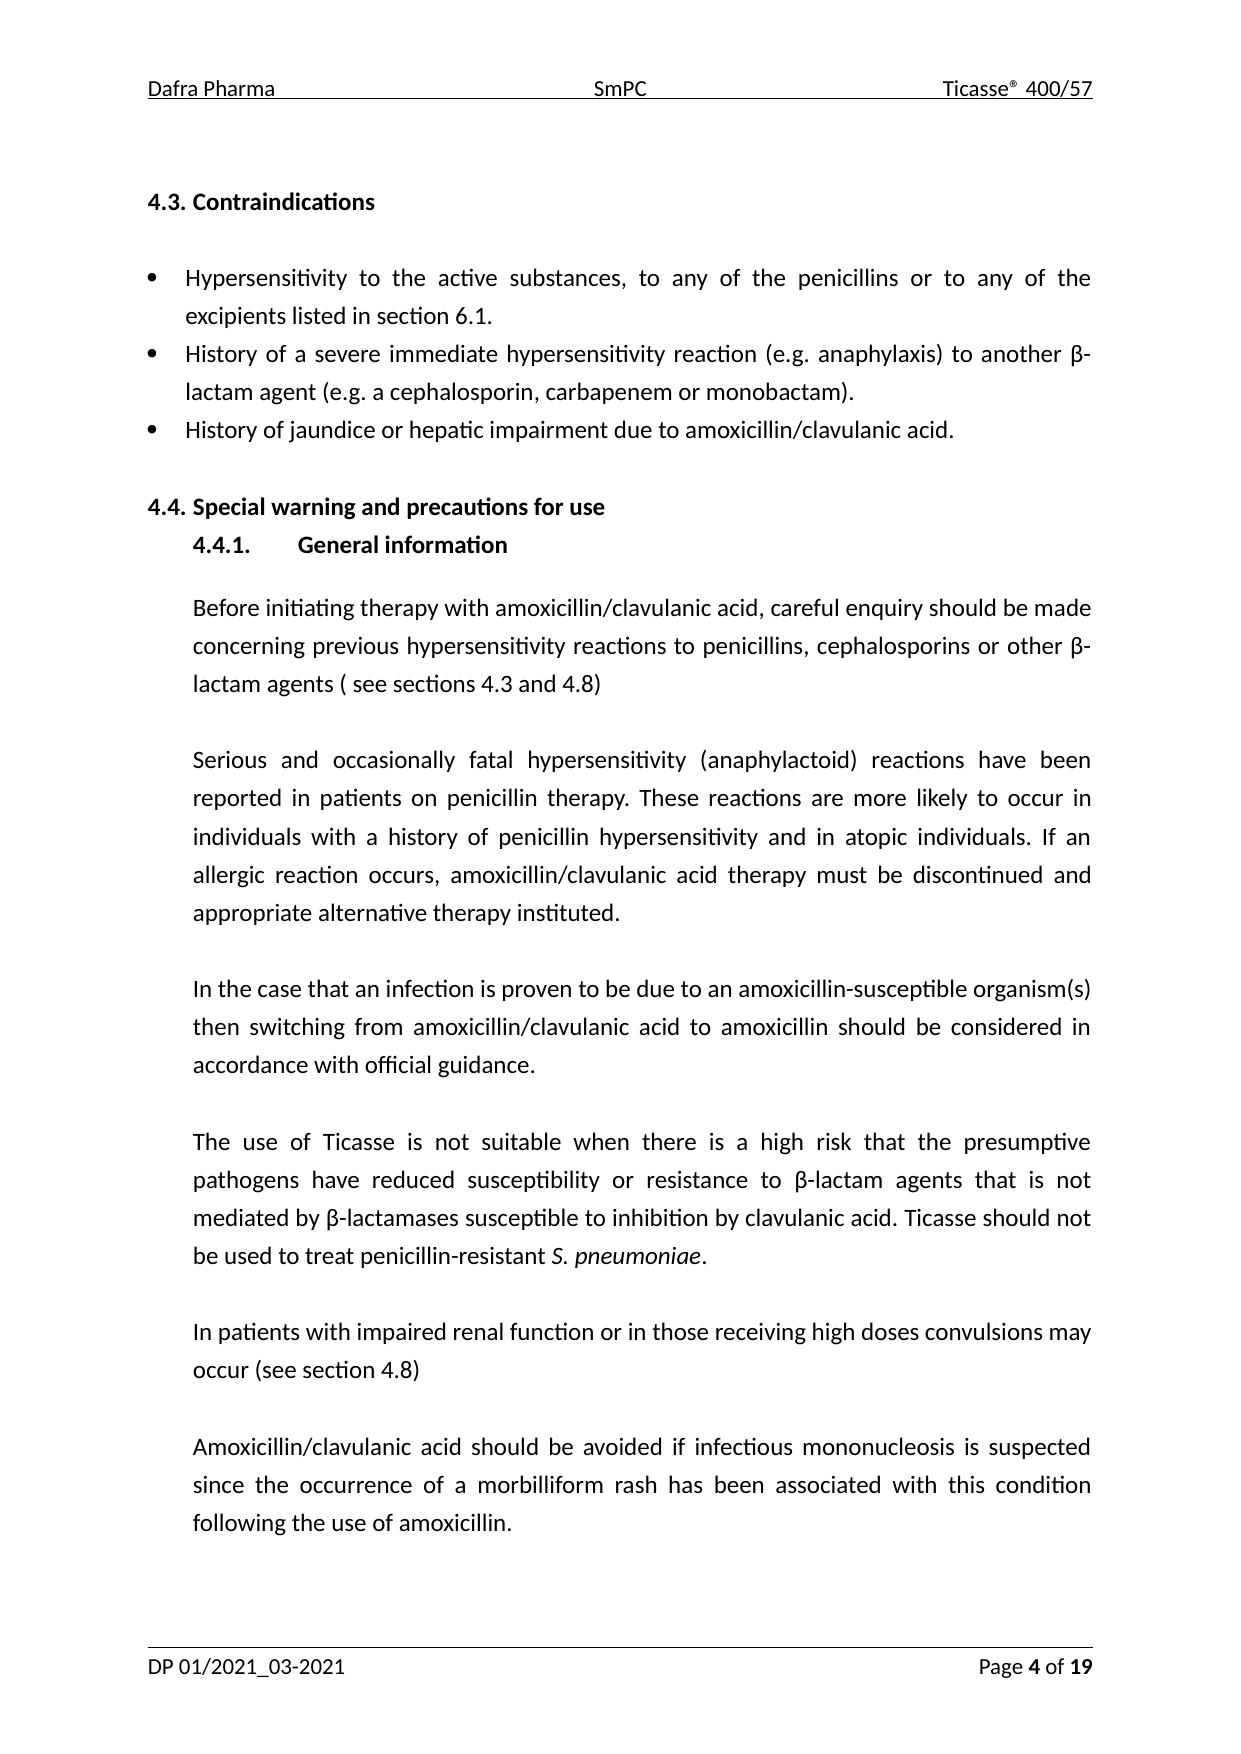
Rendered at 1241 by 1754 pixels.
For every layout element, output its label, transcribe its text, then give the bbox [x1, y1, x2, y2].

text In patients with impaired renal function or in those receiving high doses convulsions may occur (see section 4.8) [193, 1316, 1093, 1385]
text Amoxicillin/clavulanic acid should be avoided if infectious mononucleosis is suspected since the occurrence of a morbilliform rash has been associated with this condition following the use of amoxicillin. [193, 1431, 1093, 1537]
list General information [193, 529, 1093, 559]
list History of jaundice or hepatic impairment due to amoxicillin/clavulanic acid. [148, 414, 1093, 445]
text In the case that an infection is proven to be due to an amoxicillin-susceptible organism(s) then switching from amoxicillin/clavulanic acid to amoxicillin should be considered in accordance with official guidance. [193, 973, 1093, 1080]
text The use of Ticasse is not suitable when there is a high risk that the presumptive pathogens have reduced susceptibility or resistance to β-lactam agents that is not mediated by β-lactamases susceptible to inhibition by clavulanic acid. Ticasse should not be used to treat penicillin-resistant S. pneumoniae. [193, 1126, 1093, 1271]
text Before initiating therapy with amoxicillin/clavulanic acid, careful enquiry should be made concerning previous hypersensitivity reactions to penicillins, cephalosporins or other β-lactam agents ( see sections 4.3 and 4.8) [193, 592, 1093, 699]
list Special warning and precautions for use [148, 491, 1093, 521]
text Serious and occasionally fatal hypersensitivity (anaphylactoid) reactions have been reported in patients on penicillin therapy. These reactions are more likely to occur in individuals with a history of penicillin hypersensitivity and in atopic individuals. If an allergic reaction occurs, amoxicillin/clavulanic acid therapy must be discontinued and appropriate alternative therapy instituted. [193, 744, 1093, 927]
list History of a severe immediate hypersensitivity reaction (e.g. anaphylaxis) to another β-lactam agent (e.g. a cephalosporin, carbapenem or monobactam). [148, 338, 1093, 407]
list Contraindications [148, 186, 1093, 216]
list Hypersensitivity to the active substances, to any of the penicillins or to any of the excipients listed in section 6.1. [148, 262, 1093, 331]
